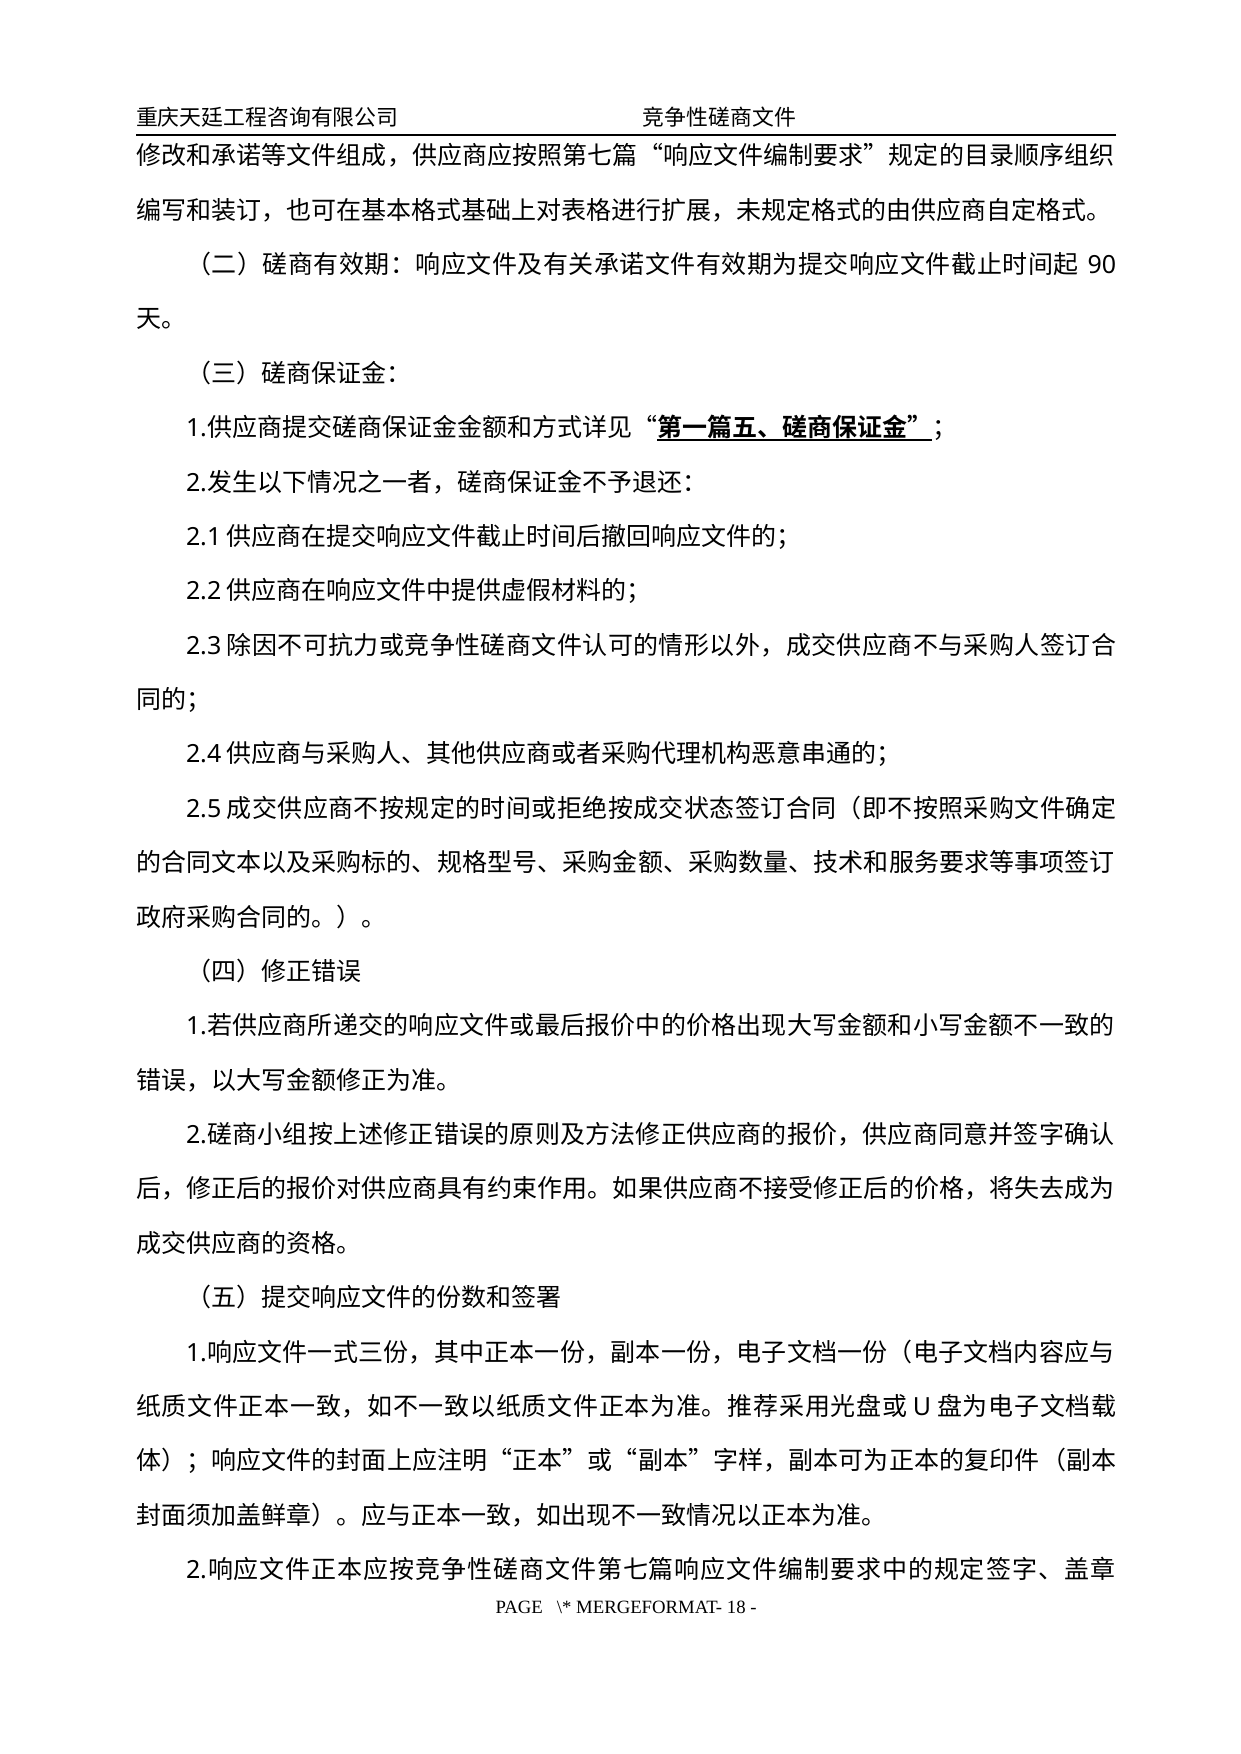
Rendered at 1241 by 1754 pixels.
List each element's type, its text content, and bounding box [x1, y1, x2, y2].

text 1.供应商提交磋商保证金金额和方式详见“第一篇五、磋商保证金”； [136, 408, 1116, 444]
text 2.4供应商与采购人、其他供应商或者采购代理机构恶意串通的； [136, 734, 1116, 770]
text （五）提交响应文件的份数和签署 [136, 1278, 1116, 1314]
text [136, 136, 1116, 226]
text 2.5成交供应商不按规定的时间或拒绝按成交状态签订合同（即不按照采购文件确定的合同文本以及采购标的、规格型号、采购金额、采购数量、技术和服务要求等事项签订政府采购合同的。）。 [136, 788, 1116, 933]
text 2.3除因不可抗力或竞争性磋商文件认可的情形以外，成交供应商不与采购人签订合同的； [136, 625, 1116, 716]
text （三）磋商保证金： [136, 353, 1116, 389]
text 2.发生以下情况之一者，磋商保证金不予退还： [136, 462, 1116, 498]
text （二）磋商有效期：响应文件及有关承诺文件有效期为提交响应文件截止时间起90天。 [136, 244, 1116, 335]
text 1.若供应商所递交的响应文件或最后报价中的价格出现大写金额和小写金额不一致的错误，以大写金额修正为准。 [136, 1006, 1116, 1096]
text （四）修正错误 [136, 951, 1116, 988]
text 2.2供应商在响应文件中提供虚假材料的； [136, 571, 1116, 607]
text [136, 1549, 1116, 1586]
text 2.1供应商在提交响应文件截止时间后撤回响应文件的； [136, 516, 1116, 553]
text 1.响应文件一式三份，其中正本一份，副本一份，电子文档一份（电子文档内容应与纸质文件正本一致，如不一致以纸质文件正本为准。推荐采用光盘或U盘为电子文档载体）；响应文件的封面上应注明“正本”或“副本”字样，副本可为正本的复印件（副本封面须加盖鲜章）。应与正本一致，如出现不一致情况以正本为准。 [136, 1332, 1116, 1531]
text 2.磋商小组按上述修正错误的原则及方法修正供应商的报价，供应商同意并签字确认后，修正后的报价对供应商具有约束作用。如果供应商不接受修正后的价格，将失去成为成交供应商的资格。 [136, 1114, 1116, 1259]
